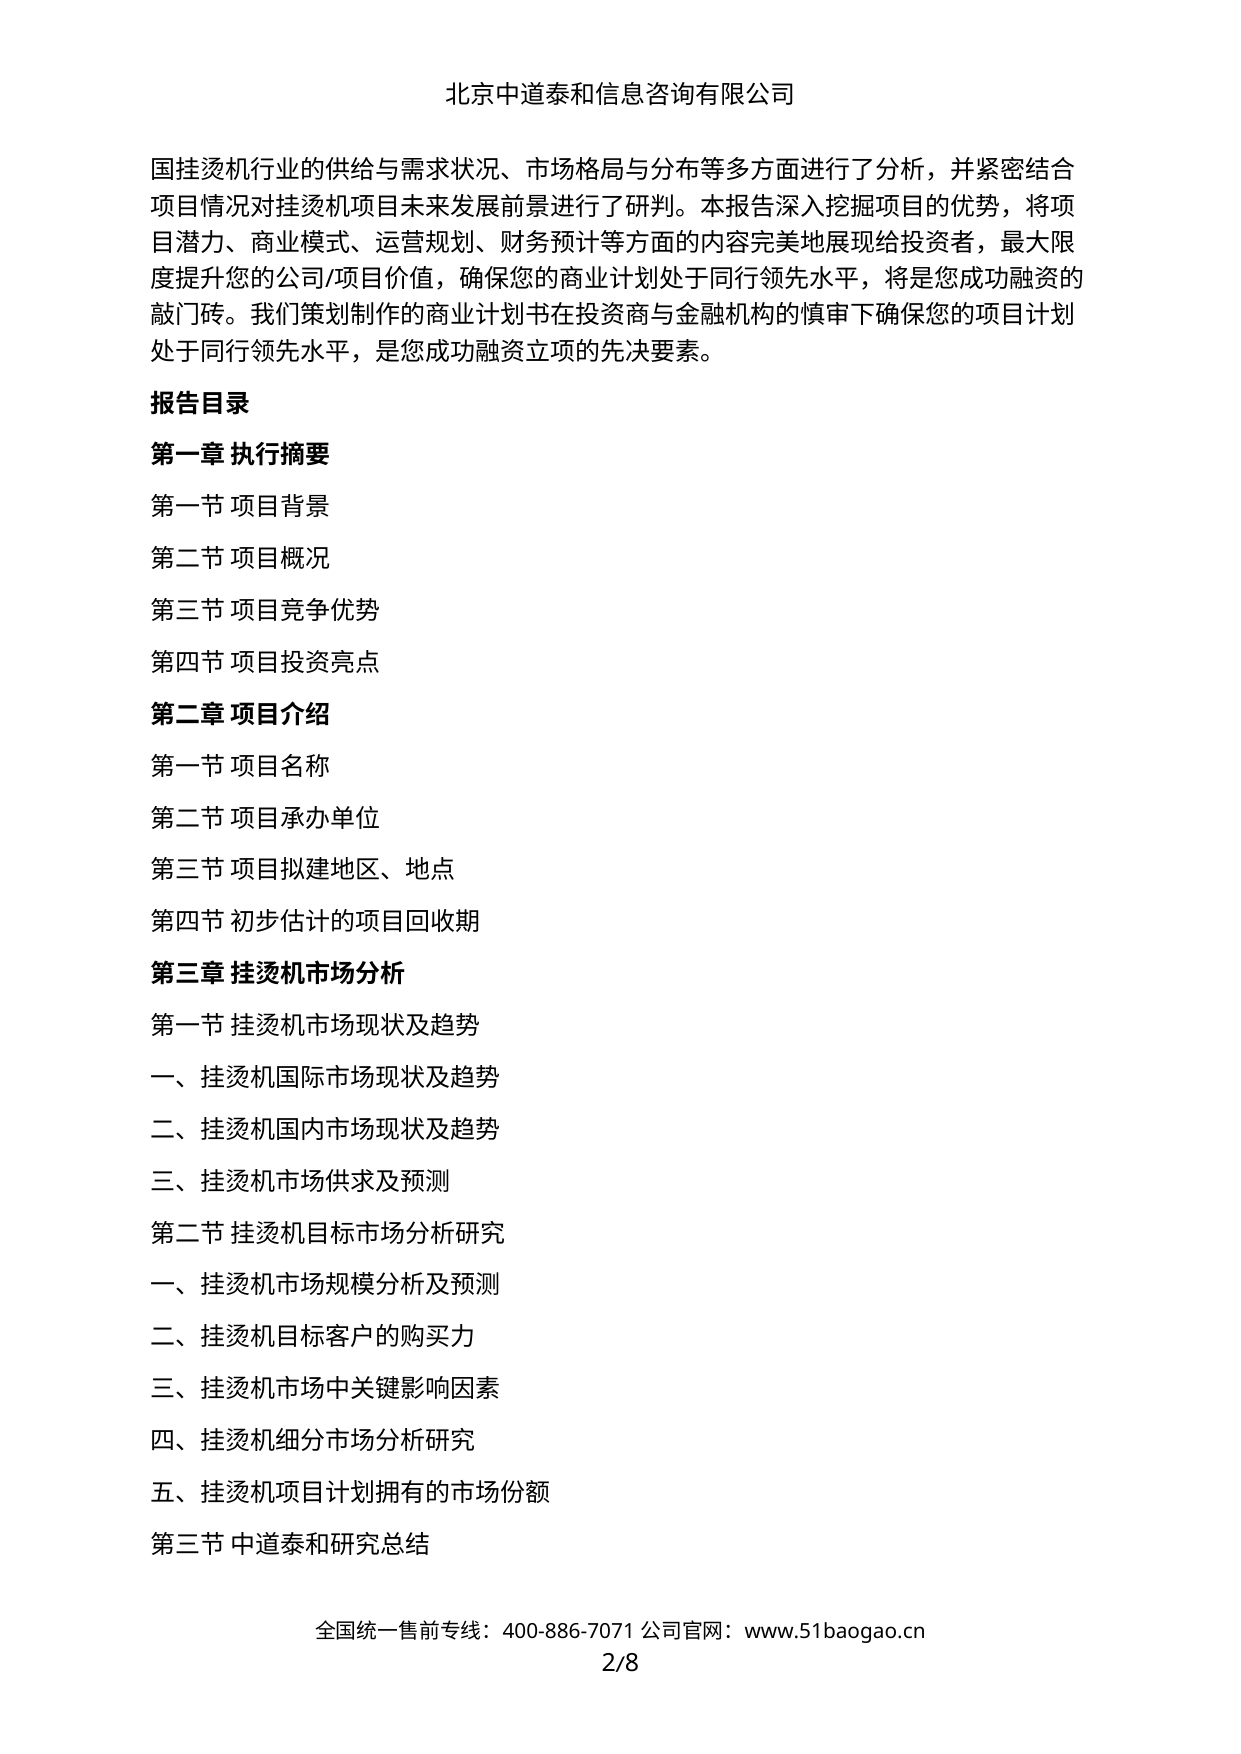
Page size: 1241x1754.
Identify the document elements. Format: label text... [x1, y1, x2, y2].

text 四、挂烫机细分市场分析研究 [150, 1421, 1090, 1457]
text 第一节 项目名称 [150, 746, 1090, 782]
text 第二节 挂烫机目标市场分析研究 [150, 1213, 1090, 1249]
text 第三章 挂烫机市场分析 [150, 954, 1090, 990]
text 三、挂烫机市场中关键影响因素 [150, 1369, 1090, 1405]
text 第三节 中道泰和研究总结 [150, 1524, 1090, 1561]
text 第三节 项目拟建地区、地点 [150, 850, 1090, 886]
text 二、挂烫机目标客户的购买力 [150, 1317, 1090, 1353]
text 第三节 项目竞争优势 [150, 591, 1090, 627]
text 一、挂烫机市场规模分析及预测 [150, 1265, 1090, 1301]
text 第一章 执行摘要 [150, 435, 1090, 471]
text 二、挂烫机国内市场现状及趋势 [150, 1109, 1090, 1146]
text 第二节 项目概况 [150, 539, 1090, 575]
text 一、挂烫机国际市场现状及趋势 [150, 1057, 1090, 1094]
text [150, 150, 1090, 367]
text 第二章 项目介绍 [150, 694, 1090, 731]
text 第一节 项目背景 [150, 487, 1090, 523]
text 第一节 挂烫机市场现状及趋势 [150, 1006, 1090, 1042]
text 第二节 项目承办单位 [150, 798, 1090, 834]
text 五、挂烫机项目计划拥有的市场份额 [150, 1472, 1090, 1509]
text 报告目录 [150, 383, 1090, 419]
text 第四节 项目投资亮点 [150, 642, 1090, 679]
text 第四节 初步估计的项目回收期 [150, 902, 1090, 938]
text 三、挂烫机市场供求及预测 [150, 1161, 1090, 1197]
